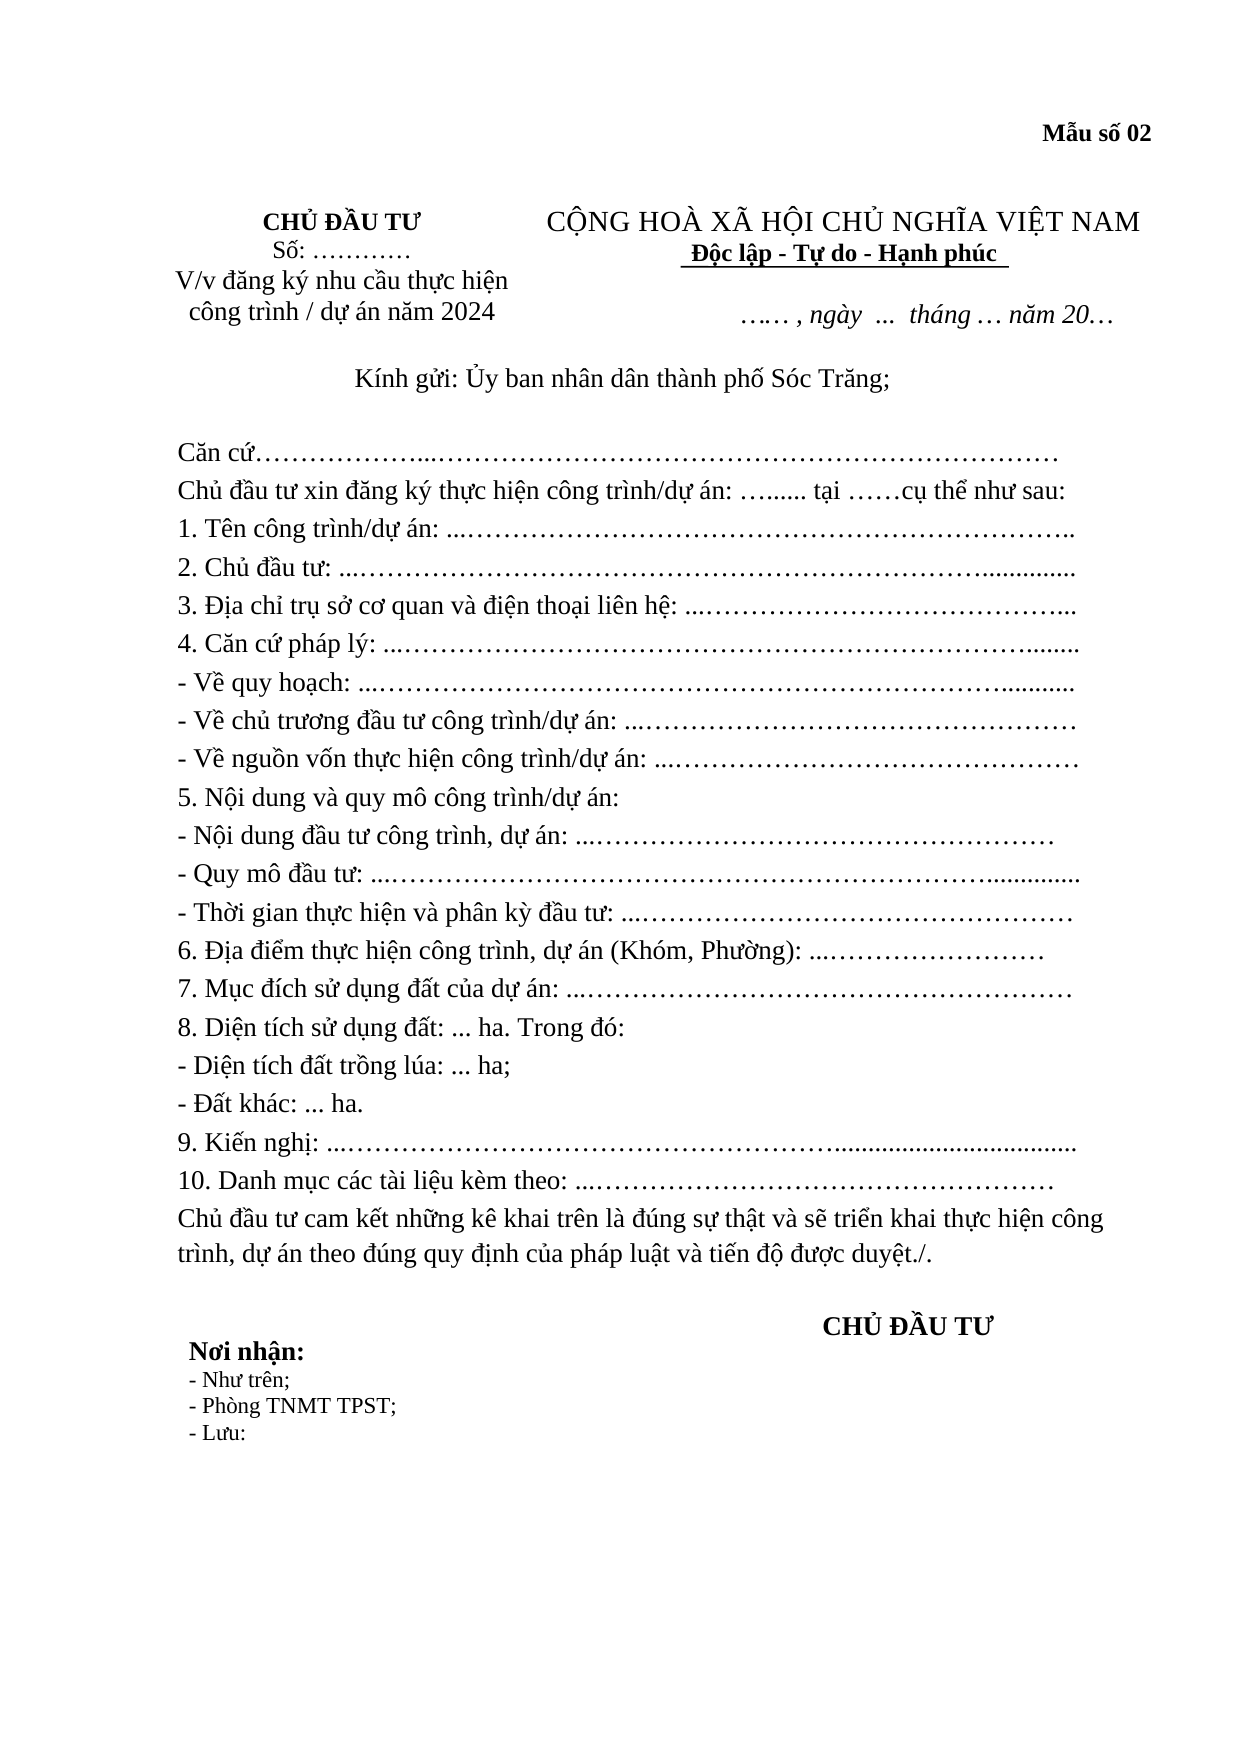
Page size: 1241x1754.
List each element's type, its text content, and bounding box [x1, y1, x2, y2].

text 3. Địa chỉ trụ sở cơ quan và điện thoại liên hệ: ...…………………………………... [177, 589, 1152, 620]
text 10. Danh mục các tài liệu kèm theo: ...…………………………………………… [177, 1164, 1152, 1195]
text Chủ đầu tư xin đăng ký thực hiện công trình/dự án: …...... tại ……cụ thể như sau: [177, 474, 1152, 505]
text - Về quy hoạch: ...……………………………………………………………........... [177, 666, 1152, 697]
text 2. Chủ đầu tư: ...…………………………………………………………….............. [177, 551, 1152, 582]
text 9. Kiến nghị: ...……………………………………………….................................... [177, 1126, 1152, 1157]
text 5. Nội dung và quy mô công trình/dự án: [177, 781, 1152, 812]
text 8. Diện tích sử dụng đất: ... ha. Trong đó: [177, 1011, 1152, 1042]
text - Nội dung đầu tư công trình, dự án: ...…………………………………………… [177, 819, 1152, 850]
text Kính gửi: Ủy ban nhân dân thành phố Sóc Trăng; [177, 362, 1152, 393]
text Chủ đầu tư cam kết những kê khai trên là đúng sự thật và sẽ triển khai thực hiện công trình, dự án theo đúng quy định của pháp luật và tiến độ được duyệt./. [177, 1203, 1152, 1268]
text 1. Tên công trình/dự án: ...………………………………………………………….. [177, 513, 1152, 544]
table_header CỘNG HOÀ XÃ HỘI CHỦ NGHĨA VIỆT NAM Độc lập - Tự do - Hạnh phúc …… , ngày ... tháng … năm 20… [521, 204, 1166, 329]
text - Quy mô đầu tư: ...………………………………………………………….............. [177, 858, 1152, 889]
table_header Nơi nhận: - Như trên; - Phòng TNMT TPST; - Lưu: [177, 1304, 664, 1445]
text Căn cứ………………...…………………………………………………………… [177, 436, 1152, 467]
text - Đất khác: ... ha. [177, 1088, 1152, 1119]
table_header CHỦ ĐẦU TƯ Số: ………… V/v đăng ký nhu cầu thực hiện công trình / dự án năm 2024 [163, 204, 521, 329]
text - Về nguồn vốn thực hiện công trình/dự án: ...……………………………………… [177, 743, 1152, 774]
text - Diện tích đất trồng lúa: ... ha; [177, 1049, 1152, 1080]
text 4. Căn cứ pháp lý: ...……………………………………………………………........ [177, 628, 1152, 659]
text Mẫu số 02 [177, 118, 1152, 147]
text - Về chủ trương đầu tư công trình/dự án: ...………………………………………… [177, 704, 1152, 735]
text 6. Địa điểm thực hiện công trình, dự án (Khóm, Phường): ...…………………… [177, 934, 1152, 965]
table_header CHỦ ĐẦU TƯ [664, 1304, 1152, 1445]
text - Thời gian thực hiện và phân kỳ đầu tư: ...………………………………………… [177, 896, 1152, 927]
text 7. Mục đích sử dụng đất của dự án: ...……………………………………………… [177, 973, 1152, 1004]
